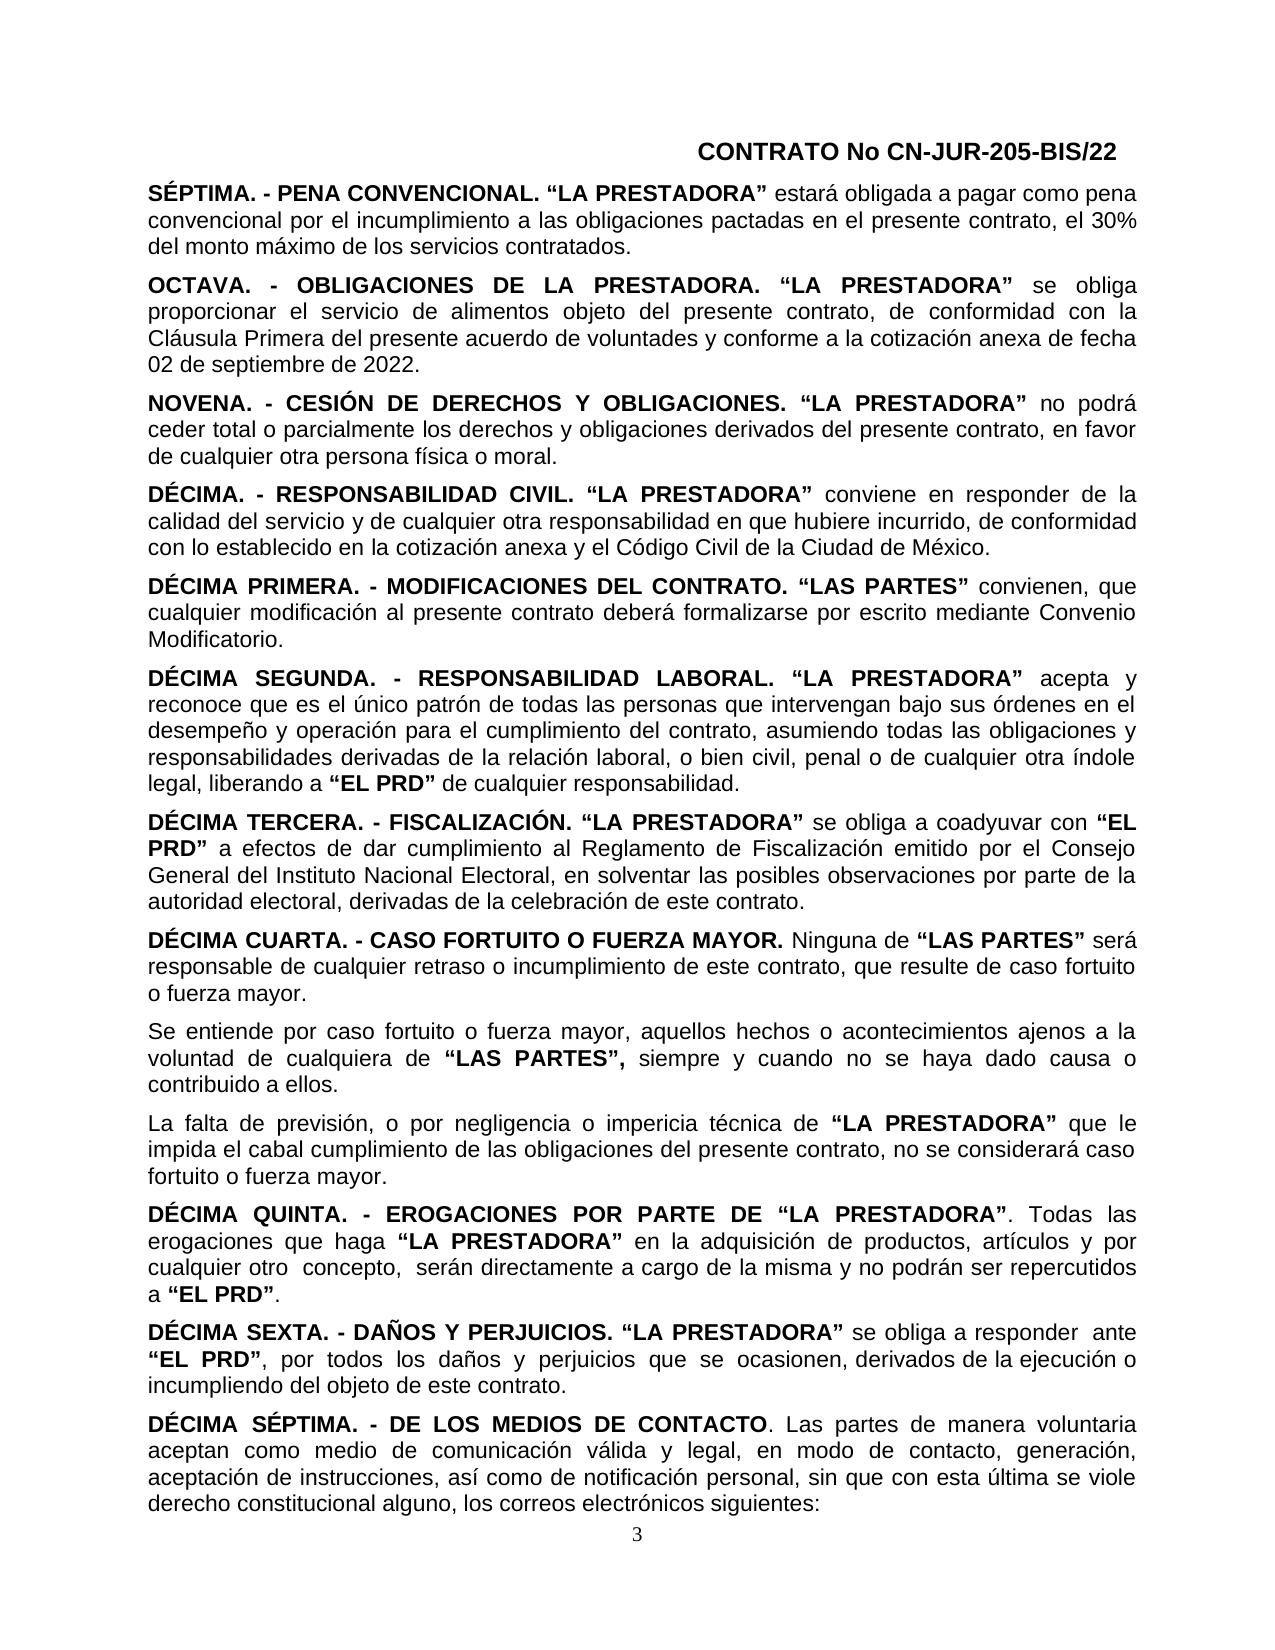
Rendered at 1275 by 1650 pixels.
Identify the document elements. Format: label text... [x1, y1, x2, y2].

text DÉCIMA QUINTA. - EROGACIONES POR PARTE DE “LA PRESTADORA”. Todas las erogaciones que haga “LA PRESTADORA” en la adquisición de productos, artículos y por cualquier otro concepto, serán directamente a cargo de la misma y no podrán ser repercutidos a “EL PRD”. [148, 1201, 1137, 1307]
text DÉCIMA SÉPTIMA. - DE LOS MEDIOS DE CONTACTO. Las partes de manera voluntaria aceptan como medio de comunicación válida y legal, en modo de contacto, generación, aceptación de instrucciones, así como de notificación personal, sin que con esta última se viole derecho constitucional alguno, los correos electrónicos siguientes: [148, 1411, 1137, 1516]
text La falta de previsión, o por negligencia o impericia técnica de “LA PRESTADORA” que le impida el cabal cumplimiento de las obligaciones del presente contrato, no se considerará caso fortuito o fuerza mayor. [148, 1110, 1137, 1189]
text DÉCIMA SEXTA. - DAÑOS Y PERJUICIOS. “LA PRESTADORA” se obliga a responder ante “EL PRD”, por todos los daños y perjuicios que se ocasionen, derivados de la ejecución o incumpliendo del objeto de este contrato. [148, 1319, 1137, 1398]
text OCTAVA. - OBLIGACIONES DE LA PRESTADORA. “LA PRESTADORA” se obliga proporcionar el servicio de alimentos objeto del presente contrato, de conformidad con la Cláusula Primera del presente acuerdo de voluntades y conforme a la cotización anexa de fecha 02 de septiembre de 2022. [148, 272, 1137, 377]
text DÉCIMA PRIMERA. - MODIFICACIONES DEL CONTRATO. “LAS PARTES” convienen, que cualquier modificación al presente contrato deberá formalizarse por escrito mediante Convenio Modificatorio. [148, 573, 1137, 652]
text DÉCIMA SEGUNDA. - RESPONSABILIDAD LABORAL. “LA PRESTADORA” acepta y reconoce que es el único patrón de todas las personas que intervengan bajo sus órdenes en el desempeño y operación para el cumplimiento del contrato, asumiendo todas las obligaciones y responsabilidades derivadas de la relación laboral, o bien civil, penal o de cualquier otra índole legal, liberando a “EL PRD” de cualquier responsabilidad. [148, 664, 1137, 796]
text Se entiende por caso fortuito o fuerza mayor, aquellos hechos o acontecimientos ajenos a la voluntad de cualquiera de “LAS PARTES”, siempre y cuando no se haya dado causa o contribuido a ellos. [148, 1018, 1137, 1097]
text DÉCIMA. - RESPONSABILIDAD CIVIL. “LA PRESTADORA” conviene en responder de la calidad del servicio y de cualquier otra responsabilidad en que hubiere incurrido, de conformidad con lo establecido en la cotización anexa y el Código Civil de la Ciudad de México. [148, 481, 1137, 561]
text DÉCIMA TERCERA. - FISCALIZACIÓN. “LA PRESTADORA” se obliga a coadyuvar con “EL PRD” a efectos de dar cumplimiento al Reglamento de Fiscalización emitido por el Consejo General del Instituto Nacional Electoral, en solventar las posibles observaciones por parte de la autoridad electoral, derivadas de la celebración de este contrato. [148, 809, 1137, 914]
text NOVENA. - CESIÓN DE DERECHOS Y OBLIGACIONES. “LA PRESTADORA” no podrá ceder total o parcialmente los derechos y obligaciones derivados del presente contrato, en favor de cualquier otra persona física o moral. [148, 390, 1137, 469]
text SÉPTIMA. - PENA CONVENCIONAL. “LA PRESTADORA” estará obligada a pagar como pena convencional por el incumplimiento a las obligaciones pactadas en el presente contrato, el 30% del monto máximo de los servicios contratados. [148, 180, 1137, 259]
text DÉCIMA CUARTA. - CASO FORTUITO O FUERZA MAYOR. Ninguna de “LAS PARTES” será responsable de cualquier retraso o incumplimiento de este contrato, que resulte de caso fortuito o fuerza mayor. [148, 927, 1137, 1006]
